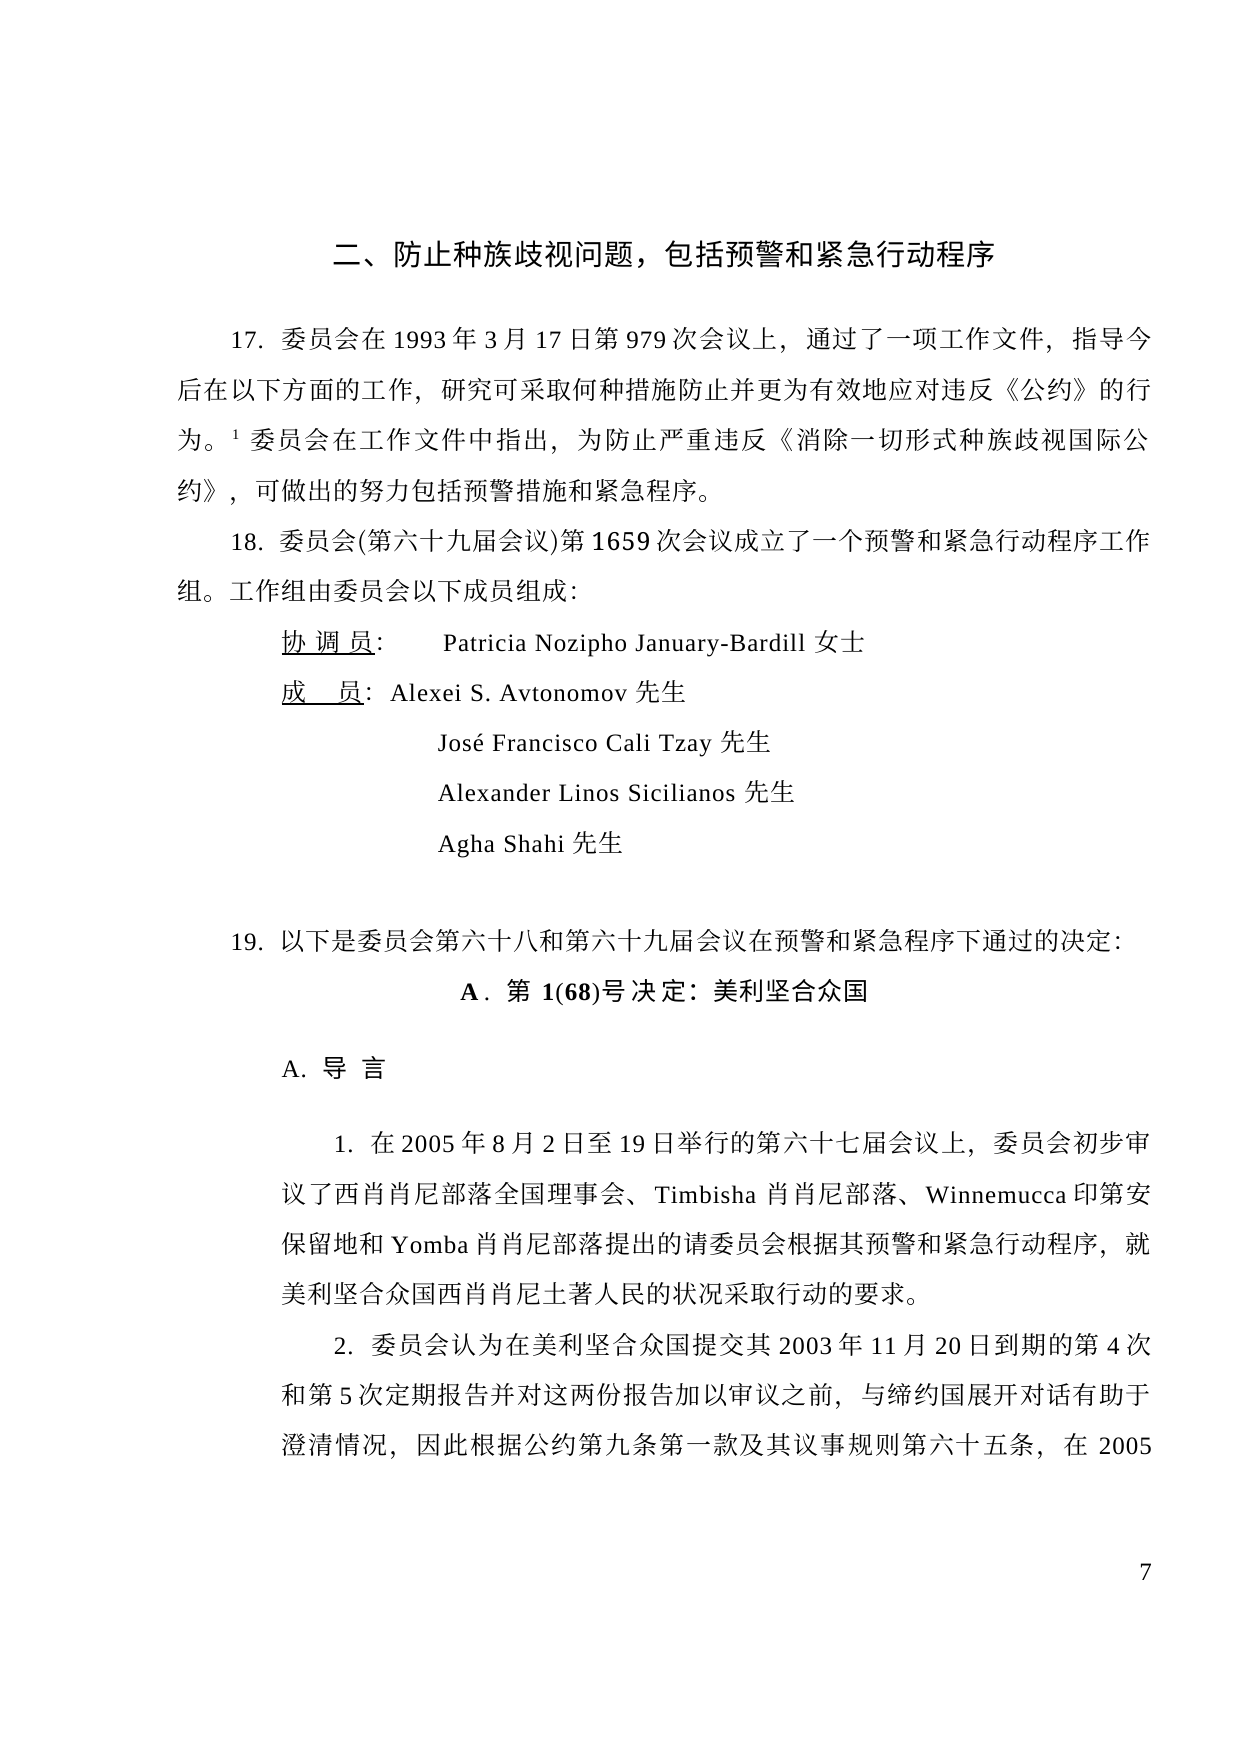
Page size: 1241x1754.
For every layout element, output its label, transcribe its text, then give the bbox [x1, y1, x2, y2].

text 18. 委员会(第六十九届会议)第1659次会议成立了一个预警和紧急行动程序工作组。工作组由委员会以下成员组成： [177, 521, 1152, 608]
text 19. 以下是委员会第六十八和第六十九届会议在预警和紧急程序下通过的决定： [177, 921, 1152, 957]
subtitle 二、防止种族歧视问题，包括预警和紧急行动程序 [177, 232, 1152, 274]
text 17. 委员会在1993年3月17日第979次会议上，通过了一项工作文件，指导今后在以下方面的工作，研究可采取何种措施防止并更为有效地应对违反《公约》的行为。1 委员会在工作文件中指出，为防止严重违反《消除一切形式种族歧视国际公约》，可做出的努力包括预警措施和紧急程序。 [177, 320, 1152, 507]
text Alexander Linos Sicilianos 先生 [438, 773, 1152, 809]
text José Francisco Cali Tzay 先生 [438, 723, 1152, 759]
text 成 员： Alexei S. Avtonomov 先生 [281, 672, 1152, 708]
text Agha Shahi 先生 [438, 823, 1152, 859]
text 1. 在2005年8月2日至19日举行的第六十七届会议上，委员会初步审议了西肖肖尼部落全国理事会、Timbisha 肖肖尼部落、Winnemucca印第安保留地和Yomba肖肖尼部落提出的请委员会根据其预警和紧急行动程序，就美利坚合众国西肖肖尼土著人民的状况采取行动的要求。 [281, 1124, 1152, 1311]
subtitle A. 第1(68)号决定：美利坚合众国 [177, 972, 1152, 1008]
subtitle A. 导 言 [281, 1048, 1152, 1085]
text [281, 1325, 1152, 1462]
text 协 调 员： Patricia Nozipho January-Bardill 女士 [281, 622, 1152, 658]
